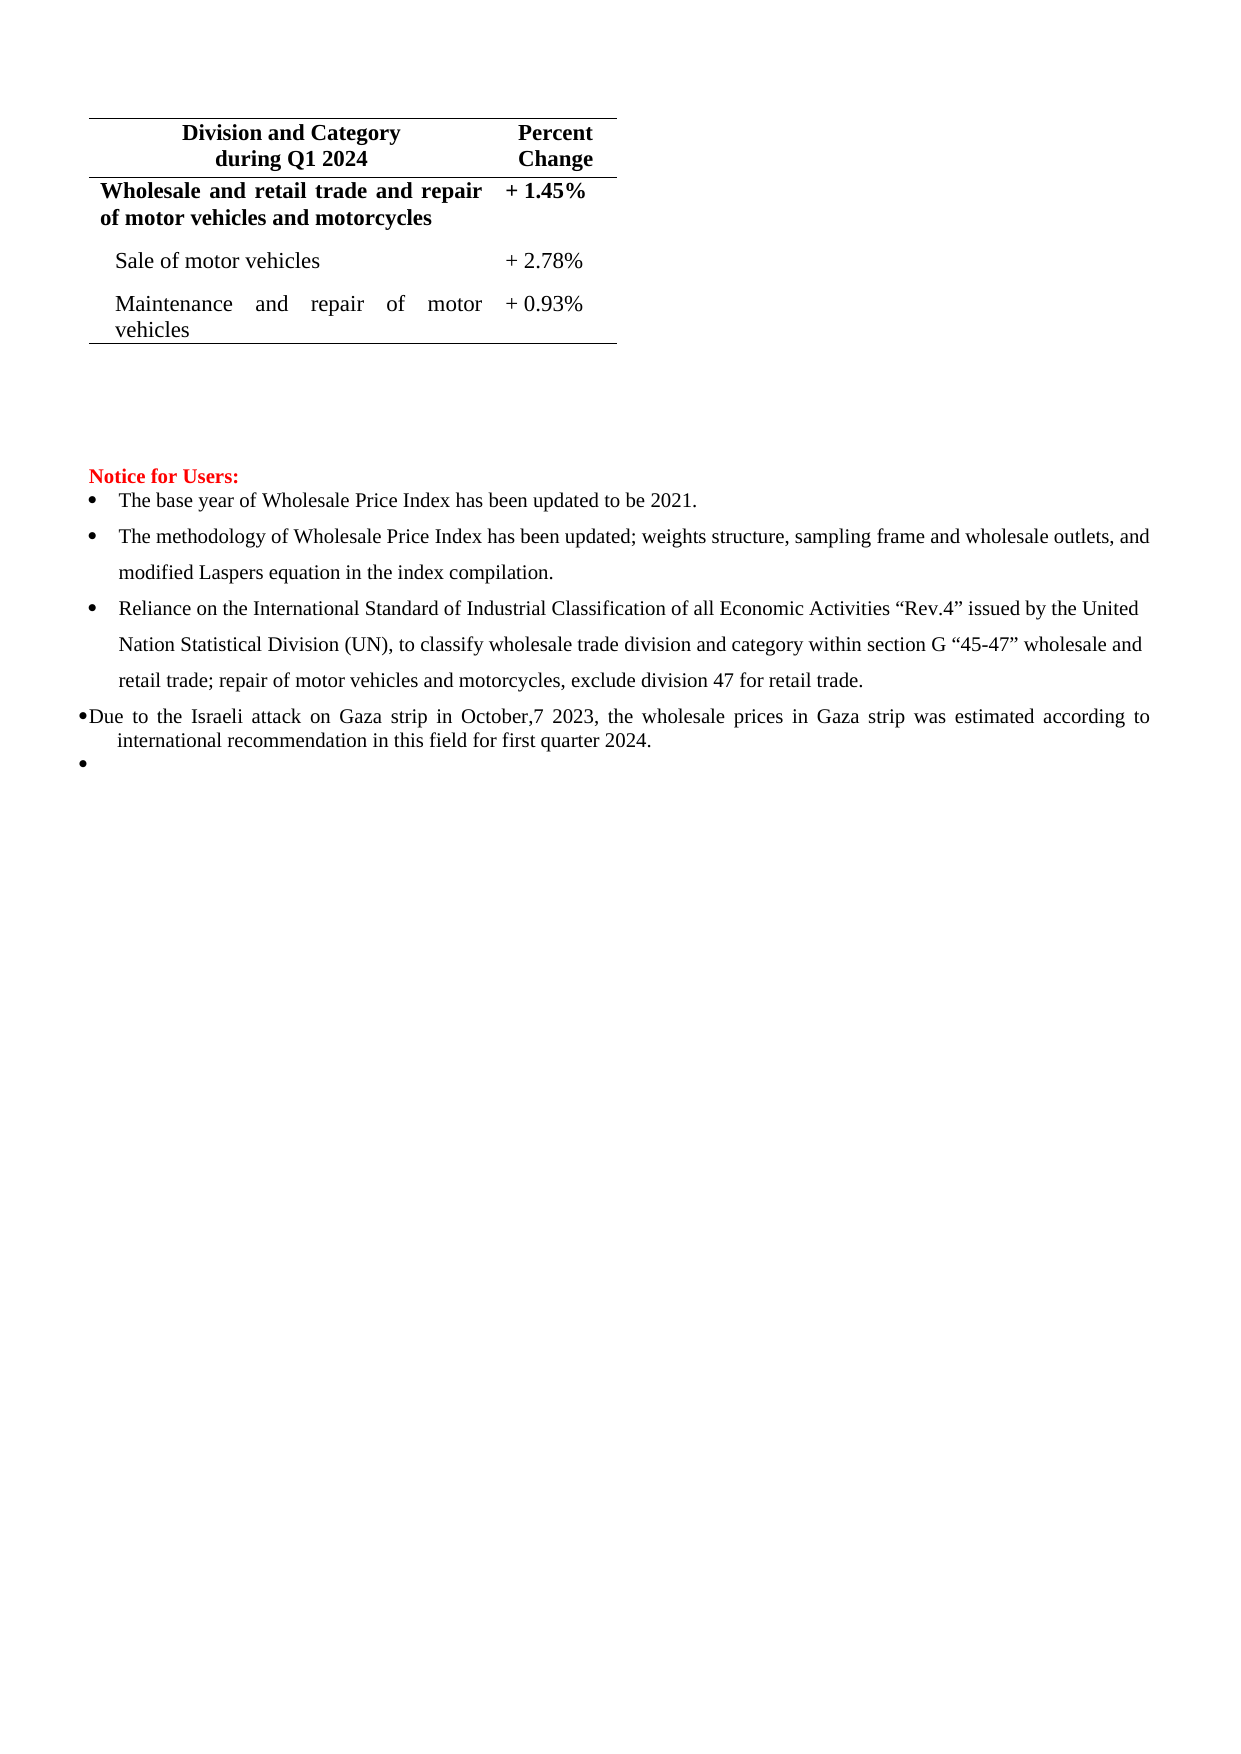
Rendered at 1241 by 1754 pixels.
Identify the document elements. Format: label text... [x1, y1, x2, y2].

table_cell Maintenance and repair of motor vehicles [89, 290, 494, 343]
list Due to the Israeli attack on Gaza strip in October,7 2023, the wholesale prices in Gaza strip was estimated according to international recommendation in this field for first quarter 2024. [79, 704, 1152, 752]
list The methodology of Wholesale Price Index has been updated; weights structure, sampling frame and wholesale outlets, and modified Laspers equation in the index compilation. [89, 524, 1152, 584]
list Reliance on the International Standard of Industrial Classification of all Economic Activities “Rev.4” issued by the United Nation Statistical Division (UN), to classify wholesale trade division and category within section G “45-47” wholesale and retail trade; repair of motor vehicles and motorcycles, exclude division 47 for retail trade. [89, 596, 1152, 692]
table_cell + 1.45% [494, 178, 617, 247]
table_header Percent Change [494, 119, 617, 177]
text Notice for Users: [89, 464, 1152, 488]
table_cell + 0.93% [494, 290, 617, 343]
table_header Division and Category during Q1 2024 [89, 119, 494, 177]
table_cell + 2.78% [494, 247, 617, 290]
table_cell Wholesale and retail trade and repair of motor vehicles and motorcycles [89, 178, 494, 247]
table_cell Sale of motor vehicles [89, 247, 494, 290]
list The base year of Wholesale Price Index has been updated to be 2021. [89, 488, 1152, 512]
